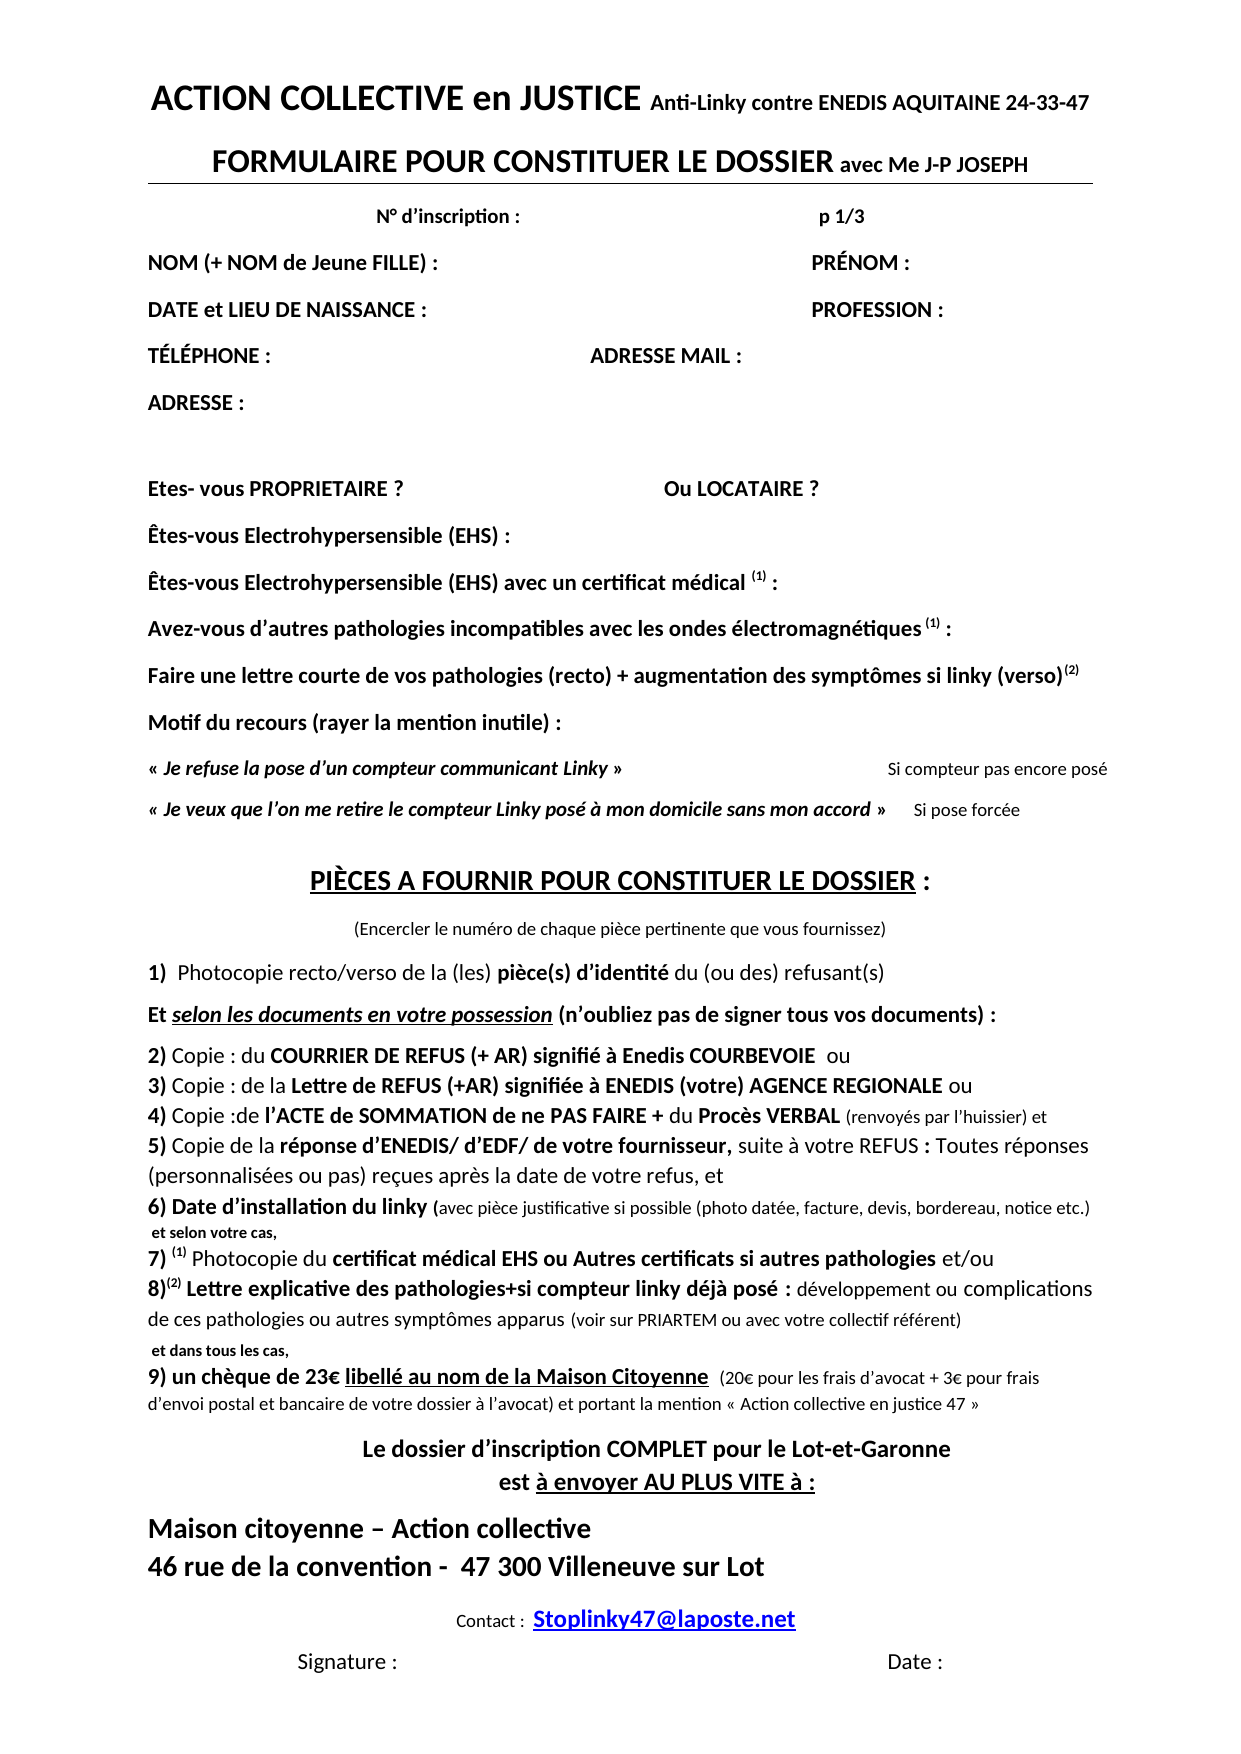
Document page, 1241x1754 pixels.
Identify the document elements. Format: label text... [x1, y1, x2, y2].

text 7) (1) Photocopie du certificat médical EHS ou Autres certificats si autres pathologies et/ou [148, 1244, 1093, 1272]
text 5) Copie de la réponse d’ENEDIS/ d’EDF/ de votre fournisseur, suite à votre REFUS : Toutes réponses (personnalisées ou pas) reçues après la date de votre refus, et [148, 1131, 1093, 1190]
text 46 rue de la convention - 47 300 Villeneuve sur Lot [148, 1548, 1093, 1584]
text 8)(2) Lettre explicative des pathologies+si compteur linky déjà posé : développement ou complications de ces pathologies ou autres symptômes apparus (voir sur PRIARTEM ou avec votre collectif référent) [148, 1274, 1093, 1332]
text Avez-vous d’autres pathologies incompatibles avec les ondes électromagnétiques (1) : [148, 614, 1093, 642]
text « Je veux que l’on me retire le compteur Linky posé à mon domicile sans mon accord » Si pose forcée [148, 796, 1107, 822]
text et selon votre cas, [148, 1222, 1093, 1242]
text Signature : Date : [148, 1647, 1093, 1675]
text (Encercler le numéro de chaque pièce pertinente que vous fournissez) [148, 917, 1093, 940]
text ACTION COLLECTIVE en JUSTICE Anti-Linky contre ENEDIS AQUITAINE 24-33-47 [148, 74, 1093, 120]
text ADRESSE : [148, 388, 1093, 416]
text Etes- vous PROPRIETAIRE ? Ou LOCATAIRE ? [148, 474, 1093, 502]
text TÉLÉPHONE : ADRESSE MAIL : [148, 342, 1093, 369]
text 9) un chèque de 23€ libellé au nom de la Maison Citoyenne (20€ pour les frais d’avocat + 3€ pour frais d’envoi postal et bancaire de votre dossier à l’avocat) et portant la mention « Action collective en justice 47 » [148, 1362, 1093, 1414]
text Motif du recours (rayer la mention inutile) : [148, 708, 1093, 736]
text NOM (+ NOM de Jeune FILLE) : PRÉNOM : [148, 248, 1093, 276]
text est à envoyer AU PLUS VITE à : [148, 1466, 1093, 1496]
text N° d’inscription : p 1/3 [148, 204, 1093, 229]
text et dans tous les cas, [148, 1340, 1093, 1360]
text 3) Copie : de la Lettre de REFUS (+AR) signifiée à ENEDIS (votre) AGENCE REGIONALE ou [148, 1071, 1093, 1099]
text Et selon les documents en votre possession (n’oubliez pas de signer tous vos documents) : [148, 1000, 1093, 1028]
text 2) Copie : du COURRIER DE REFUS (+ AR) signifié à Enedis COURBEVOIE ou [148, 1041, 1093, 1069]
text Êtes-vous Electrohypersensible (EHS) avec un certificat médical (1) : [148, 568, 1093, 596]
list Photocopie recto/verso de la (les) pièce(s) d’identité du (ou des) refusant(s) [148, 958, 1093, 987]
text FORMULAIRE POUR CONSTITUER LE DOSSIER avec Me J-P JOSEPH [148, 140, 1093, 183]
text Le dossier d’inscription COMPLET pour le Lot-et-Garonne [148, 1433, 1093, 1463]
text PIÈCES A FOURNIR POUR CONSTITUER LE DOSSIER : [148, 862, 1093, 898]
text Contact : Stoplinky47@laposte.net [148, 1603, 1093, 1634]
text Êtes-vous Electrohypersensible (EHS) : [148, 521, 1093, 549]
text Maison citoyenne – Action collective [148, 1510, 1093, 1545]
text Faire une lettre courte de vos pathologies (recto) + augmentation des symptômes si linky (verso)(2) [148, 661, 1093, 689]
text 6) Date d’installation du linky (avec pièce justificative si possible (photo datée, facture, devis, bordereau, notice etc.) [148, 1192, 1093, 1220]
text DATE et LIEU DE NAISSANCE : PROFESSION : [148, 295, 1093, 323]
text « Je refuse la pose d’un compteur communicant Linky » Si compteur pas encore posé [148, 755, 1137, 781]
text 4) Copie :de l’ACTE de SOMMATION de ne PAS FAIRE + du Procès VERBAL (renvoyés par l’huissier) et [148, 1101, 1093, 1129]
